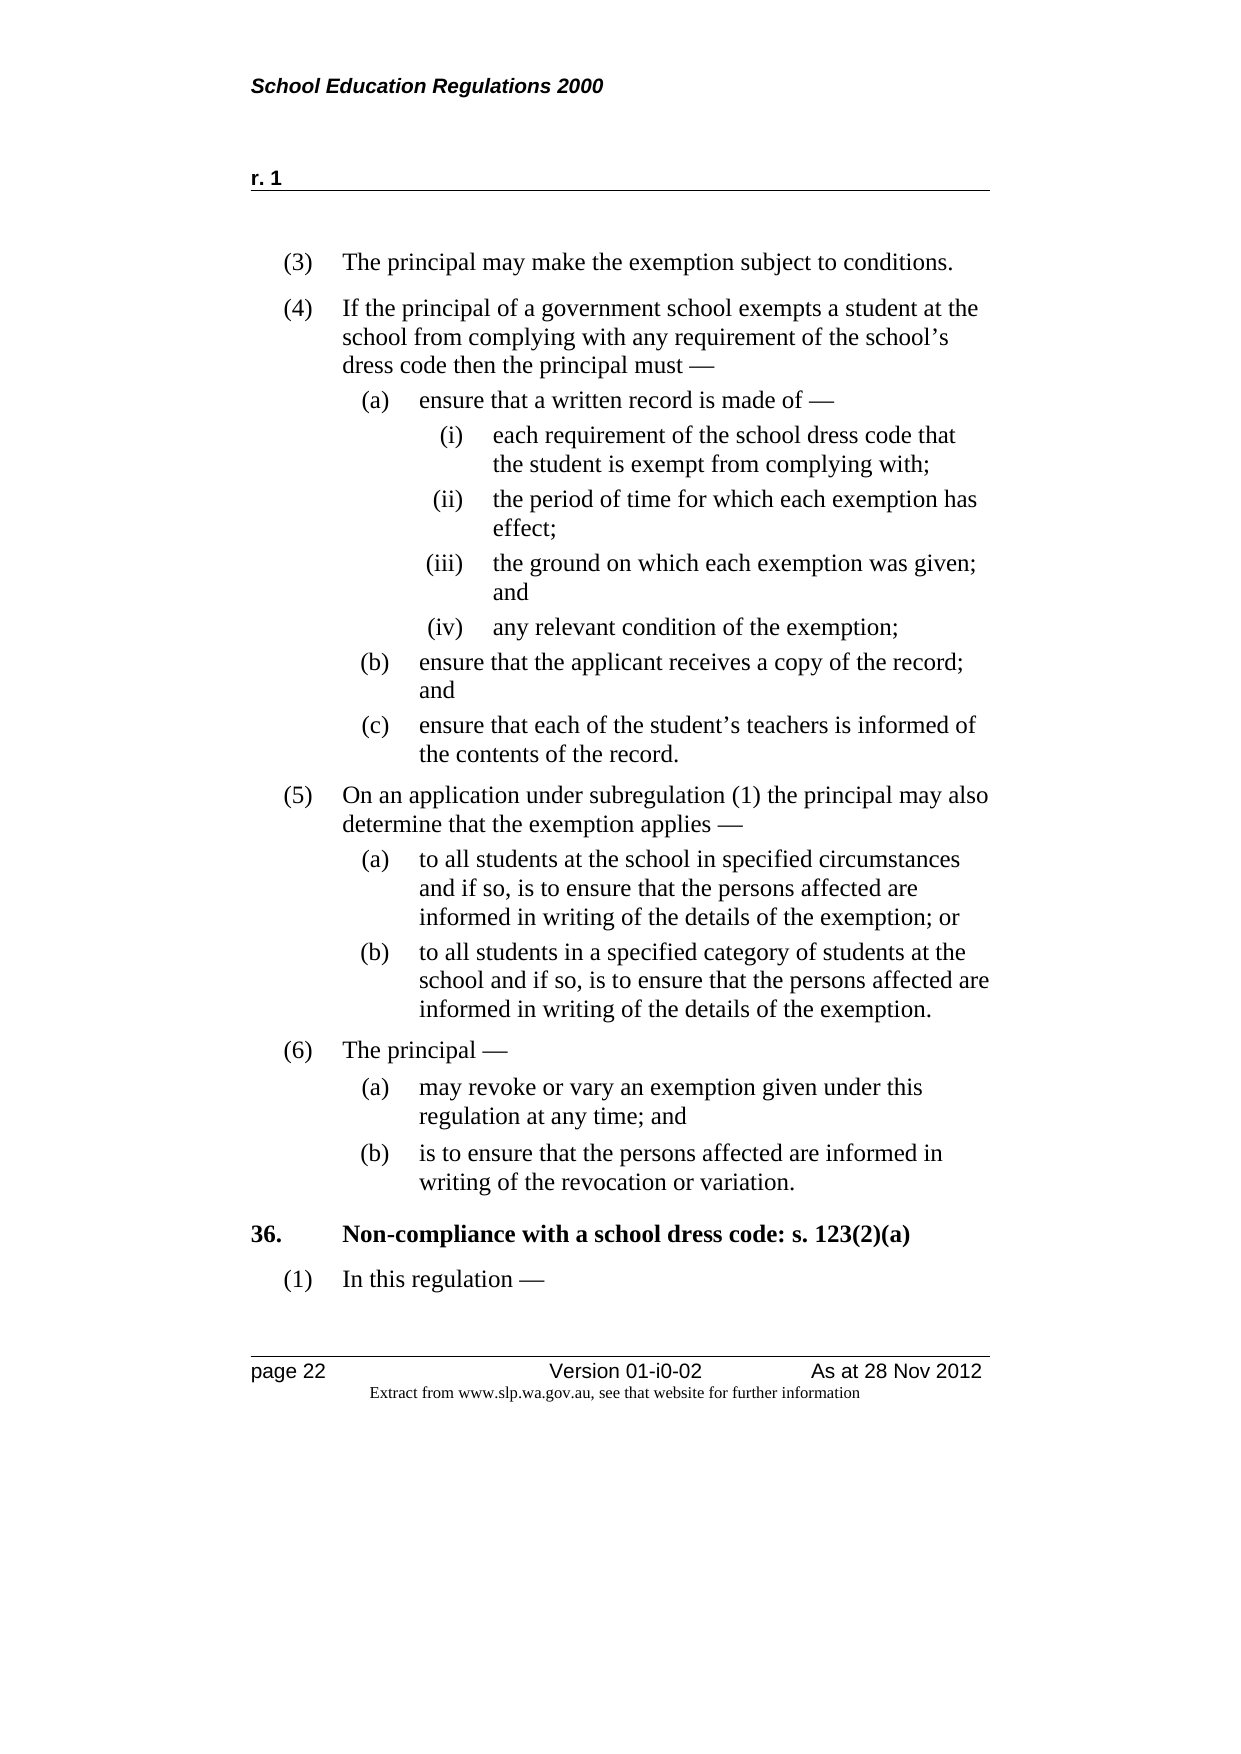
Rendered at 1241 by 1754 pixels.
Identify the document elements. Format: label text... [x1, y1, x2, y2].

text (c) ensure that each of the student’s teachers is informed of the contents of the record. [251, 710, 990, 768]
text (6) The principal — [251, 1035, 990, 1064]
text (b) ensure that the applicant receives a copy of the record; and [251, 647, 990, 704]
subtitle 36. Non-compliance with a school dress code: s. 123(2)(a) [251, 1219, 990, 1247]
text (a) to all students at the school in specified circumstances and if so, is to ensure that the persons affected are informed in writing of the details of the exemption; or [251, 844, 990, 930]
text (ii) the period of time for which each exemption has effect; [251, 484, 990, 542]
text (iii) the ground on which each exemption was given; and [251, 548, 990, 605]
text (1) In this regulation — [251, 1264, 990, 1293]
text (5) On an application under subregulation (1) the principal may also determine that the exemption applies — [251, 780, 990, 838]
text (a) may revoke or vary an exemption given under this regulation at any time; and [251, 1072, 990, 1130]
text (4) If the principal of a government school exempts a student at the school from complying with any requirement of the school’s dress code then the principal must — [251, 293, 990, 379]
text (b) to all students in a specified category of students at the school and if so, is to ensure that the persons affected are informed in writing of the details of the exemption. [251, 937, 990, 1023]
text (b) is to ensure that the persons affected are informed in writing of the revocation or variation. [251, 1138, 990, 1196]
text (3) The principal may make the exemption subject to conditions. [251, 247, 990, 276]
text (iv) any relevant condition of the exemption; [251, 612, 990, 640]
text (a) ensure that a written record is made of — [251, 385, 990, 414]
text (i) each requirement of the school dress code that the student is exempt from complying with; [251, 420, 990, 478]
